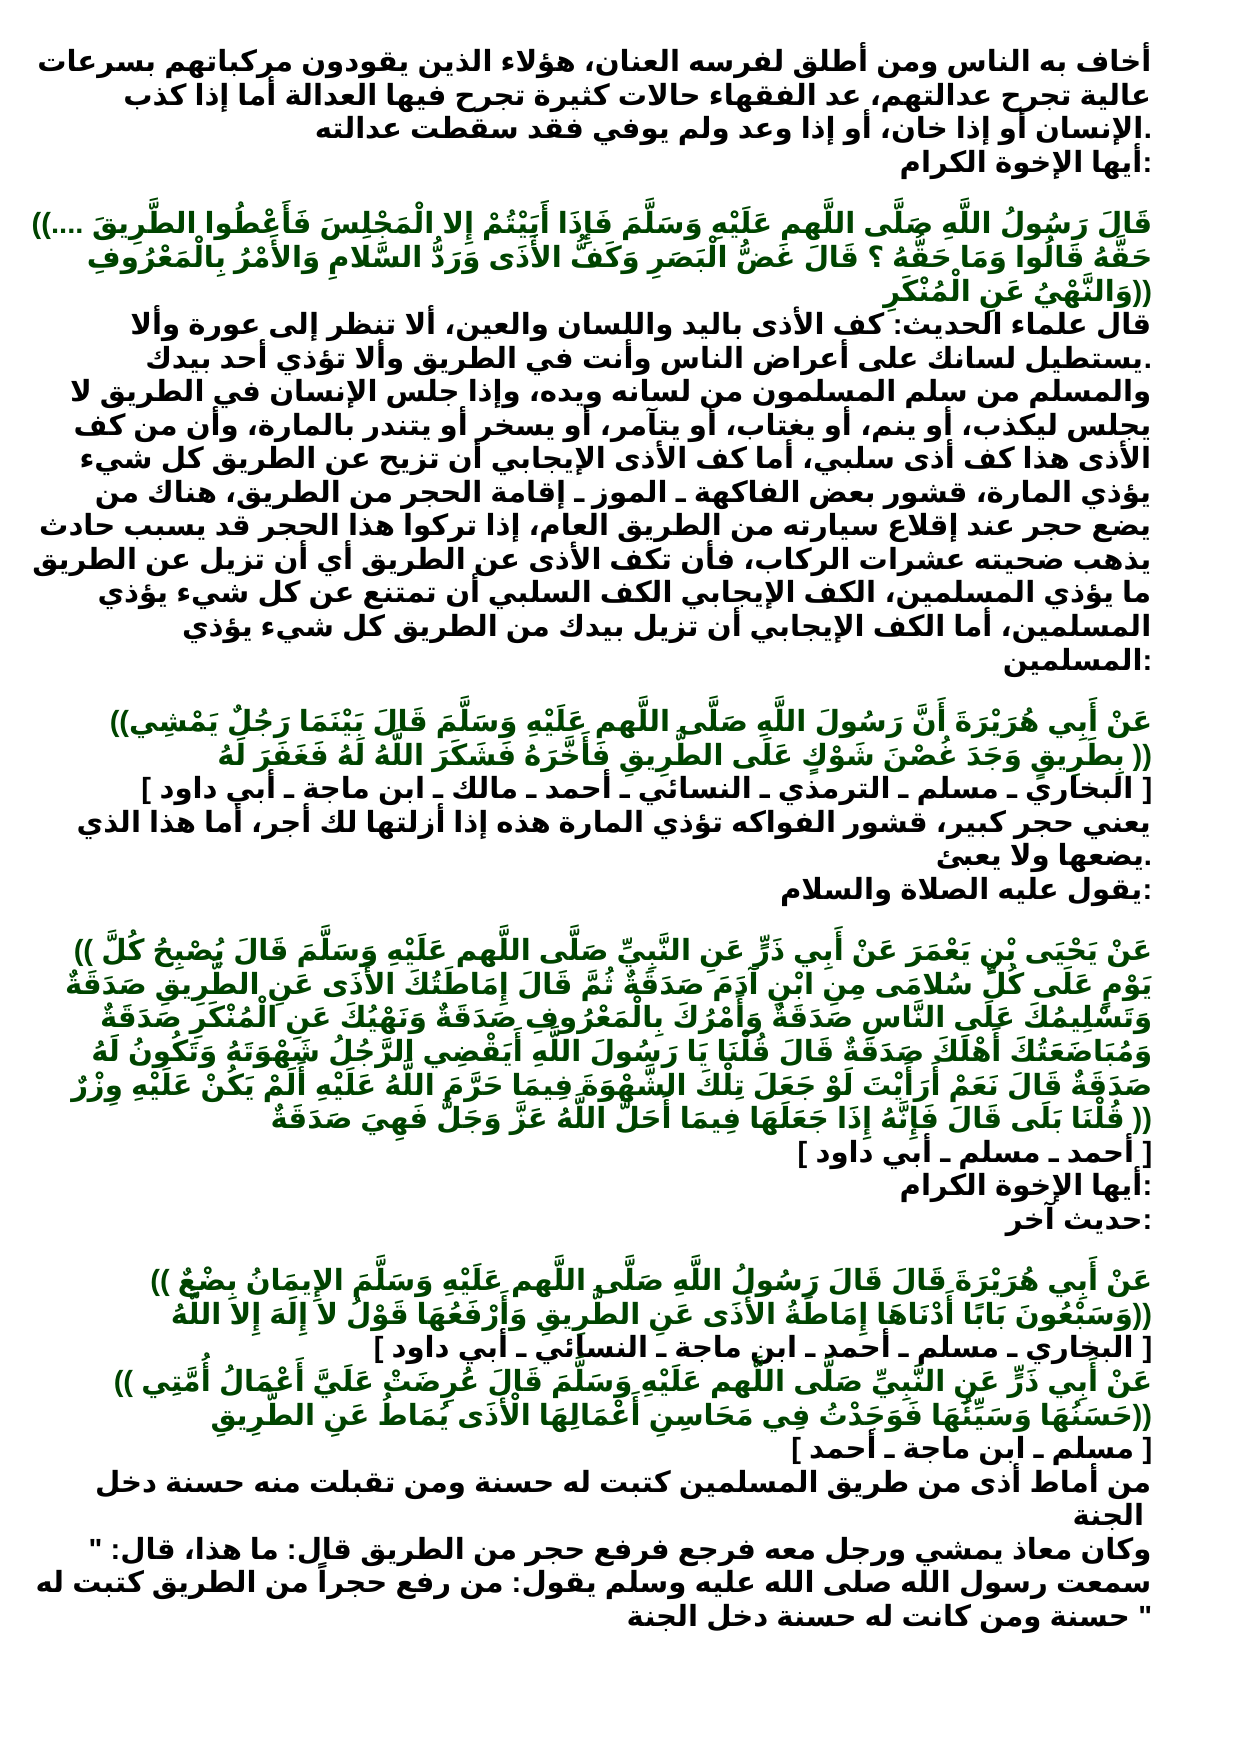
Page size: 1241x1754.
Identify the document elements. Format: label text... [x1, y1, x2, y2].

text قال علماء الحديث: كف الأذى باليد واللسان والعين، ألا تنظر إلى عورة وألا يستطيل لسانك على أعراض الناس وأنت في الطريق وألا تؤذي أحد بيدك. والمسلم من سلم المسلمون من لسانه ويده، وإذا جلس الإنسان في الطريق لا يجلس ليكذب، أو ينم، أو يغتاب، أو يتآمر، أو يسخر أو يتندر بالمارة، وأن من كف الأذى هذا كف أذى سلبي، أما كف الأذى الإيجابي أن تزيح عن الطريق كل شيء يؤذي المارة، قشور بعض الفاكهة ـ الموز ـ إقامة الحجر من الطريق، هناك من يضع حجر عند إقلاع سيارته من الطريق العام، إذا تركوا هذا الحجر قد يسبب حادث يذهب ضحيته عشرات الركاب، فأن تكف الأذى عن الطريق أي أن تزيل عن الطريق ما يؤذي المسلمين، الكف الإيجابي الكف السلبي أن تمتنع عن كل شيء يؤذي المسلمين، أما الكف الإيجابي أن تزيل بيدك من الطريق كل شيء يؤذي المسلمين: [29, 307, 1152, 704]
text [ البخاري ـ مسلم ـ أحمد ـ ابن ماجة ـ النسائي ـ أبي داود ] [29, 1330, 1152, 1364]
text (( عَنْ يَحْيَى بْنِ يَعْمَرَ عَنْ أَبِي ذَرٍّ عَنِ النَّبِيِّ صَلَّى اللَّهم عَلَيْهِ وَسَلَّمَ قَالَ يُصْبِحُ كُلَّ يَوْمٍ عَلَى كُلِّ سُلامَى مِنِ ابْنِ آدَمَ صَدَقَةٌ ثُمَّ قَالَ إِمَاطَتُكَ الأَذَى عَنِ الطَّرِيقِ صَدَقَةٌ وَتَسْلِيمُكَ عَلَى النَّاسِ صَدَقَةٌ وَأَمْرُكَ بِالْمَعْرُوفِ صَدَقَةٌ وَنَهْيُكَ عَنِ الْمُنْكَرِ صَدَقَةٌ وَمُبَاضَعَتُكَ أَهْلَكَ صَدَقَةٌ قَالَ قُلْنَا يَا رَسُولَ اللَّهِ أَيَقْضِي الرَّجُلُ شَهْوَتَهُ وَتَكُونُ لَهُ صَدَقَةٌ قَالَ نَعَمْ أَرَأَيْتَ لَوْ جَعَلَ تِلْكَ الشَّهْوَةَ فِيمَا حَرَّمَ اللَّهُ عَلَيْهِ أَلَمْ يَكُنْ عَلَيْهِ وِزْرٌ قُلْنَا بَلَى قَالَ فَإِنَّهُ إِذَا جَعَلَهَا فِيمَا أَحَلَّ اللَّهُ عَزَّ وَجَلَّ فَهِيَ صَدَقَةٌ )) [29, 933, 1152, 1135]
text يعني حجر كبير، قشور الفواكه تؤذي المارة هذه إذا أزلتها لك أجر، أما هذا الذي يضعها ولا يعبئ. يقول عليه الصلاة والسلام: [29, 805, 1152, 933]
text ((.... قَالَ رَسُولُ اللَّهِ صَلَّى اللَّهم عَلَيْهِ وَسَلَّمَ فَإِذَا أَبَيْتُمْ إِلا الْمَجْلِسَ فَأَعْطُوا الطَّرِيقَ حَقَّهُ قَالُوا وَمَا حَقُّهُ ؟ قَالَ غَضُّ الْبَصَرِ وَكَفُّ الأَذَى وَرَدُّ السَّلامِ وَالأَمْرُ بِالْمَعْرُوفِ وَالنَّهْيُ عَنِ الْمُنْكَرِ)) [29, 207, 1152, 307]
text أيها الإخوة الكرام: حديث آخر: [29, 1168, 1152, 1263]
text [ أحمد ـ مسلم ـ أبي داود ] [29, 1135, 1152, 1168]
text (( عَنْ أَبِي ذَرٍّ عَنِ النَّبِيِّ صَلَّى اللَّهم عَلَيْهِ وَسَلَّمَ قَالَ عُرِضَتْ عَلَيَّ أَعْمَالُ أُمَّتِي حَسَنُهَا وَسَيِّئُهَا فَوَجَدْتُ فِي مَحَاسِنِ أَعْمَالِهَا الْأَذَى يُمَاطُ عَنِ الطَّرِيقِ)) [29, 1364, 1152, 1431]
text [29, 44, 1152, 207]
text من أماط أذى من طريق المسلمين كتبت له حسنة ومن تقبلت منه حسنة دخل الجنة " وكان معاذ يمشي ورجل معه فرجع فرفع حجر من الطريق قال: ما هذا، قال: سمعت رسول الله صلى الله عليه وسلم يقول: من رفع حجراً من الطريق كتبت له حسنة ومن كانت له حسنة دخل الجنة " [29, 1464, 1152, 1660]
text (( عَنْ أَبِي هُرَيْرَةَ قَالَ قَالَ رَسُولُ اللَّهِ صَلَّى اللَّهم عَلَيْهِ وَسَلَّمَ الإِيمَانُ بِضْعٌ وَسَبْعُونَ بَابًا أَدْنَاهَا إِمَاطَةُ الأَذَى عَنِ الطَّرِيقِ وَأَرْفَعُهَا قَوْلُ لا إِلَهَ إِلا اللَّهُ)) [29, 1263, 1152, 1330]
text ((عَنْ أَبِي هُرَيْرَةَ أَنَّ رَسُولَ اللَّهِ صَلَّى اللَّهم عَلَيْهِ وَسَلَّمَ قَالَ بَيْنَمَا رَجُلٌ يَمْشِي بِطَرِيقٍ وَجَدَ غُصْنَ شَوْكٍ عَلَى الطَّرِيقِ فَأَخَّرَهُ فَشَكَرَ اللَّهُ لَهُ فَغَفَرَ لَهُ )) [29, 704, 1152, 771]
text [ البخاري ـ مسلم ـ الترمذي ـ النسائي ـ أحمد ـ مالك ـ ابن ماجة ـ أبي داود ] [29, 771, 1152, 805]
text [ مسلم ـ ابن ماجة ـ أحمد ] [29, 1431, 1152, 1464]
